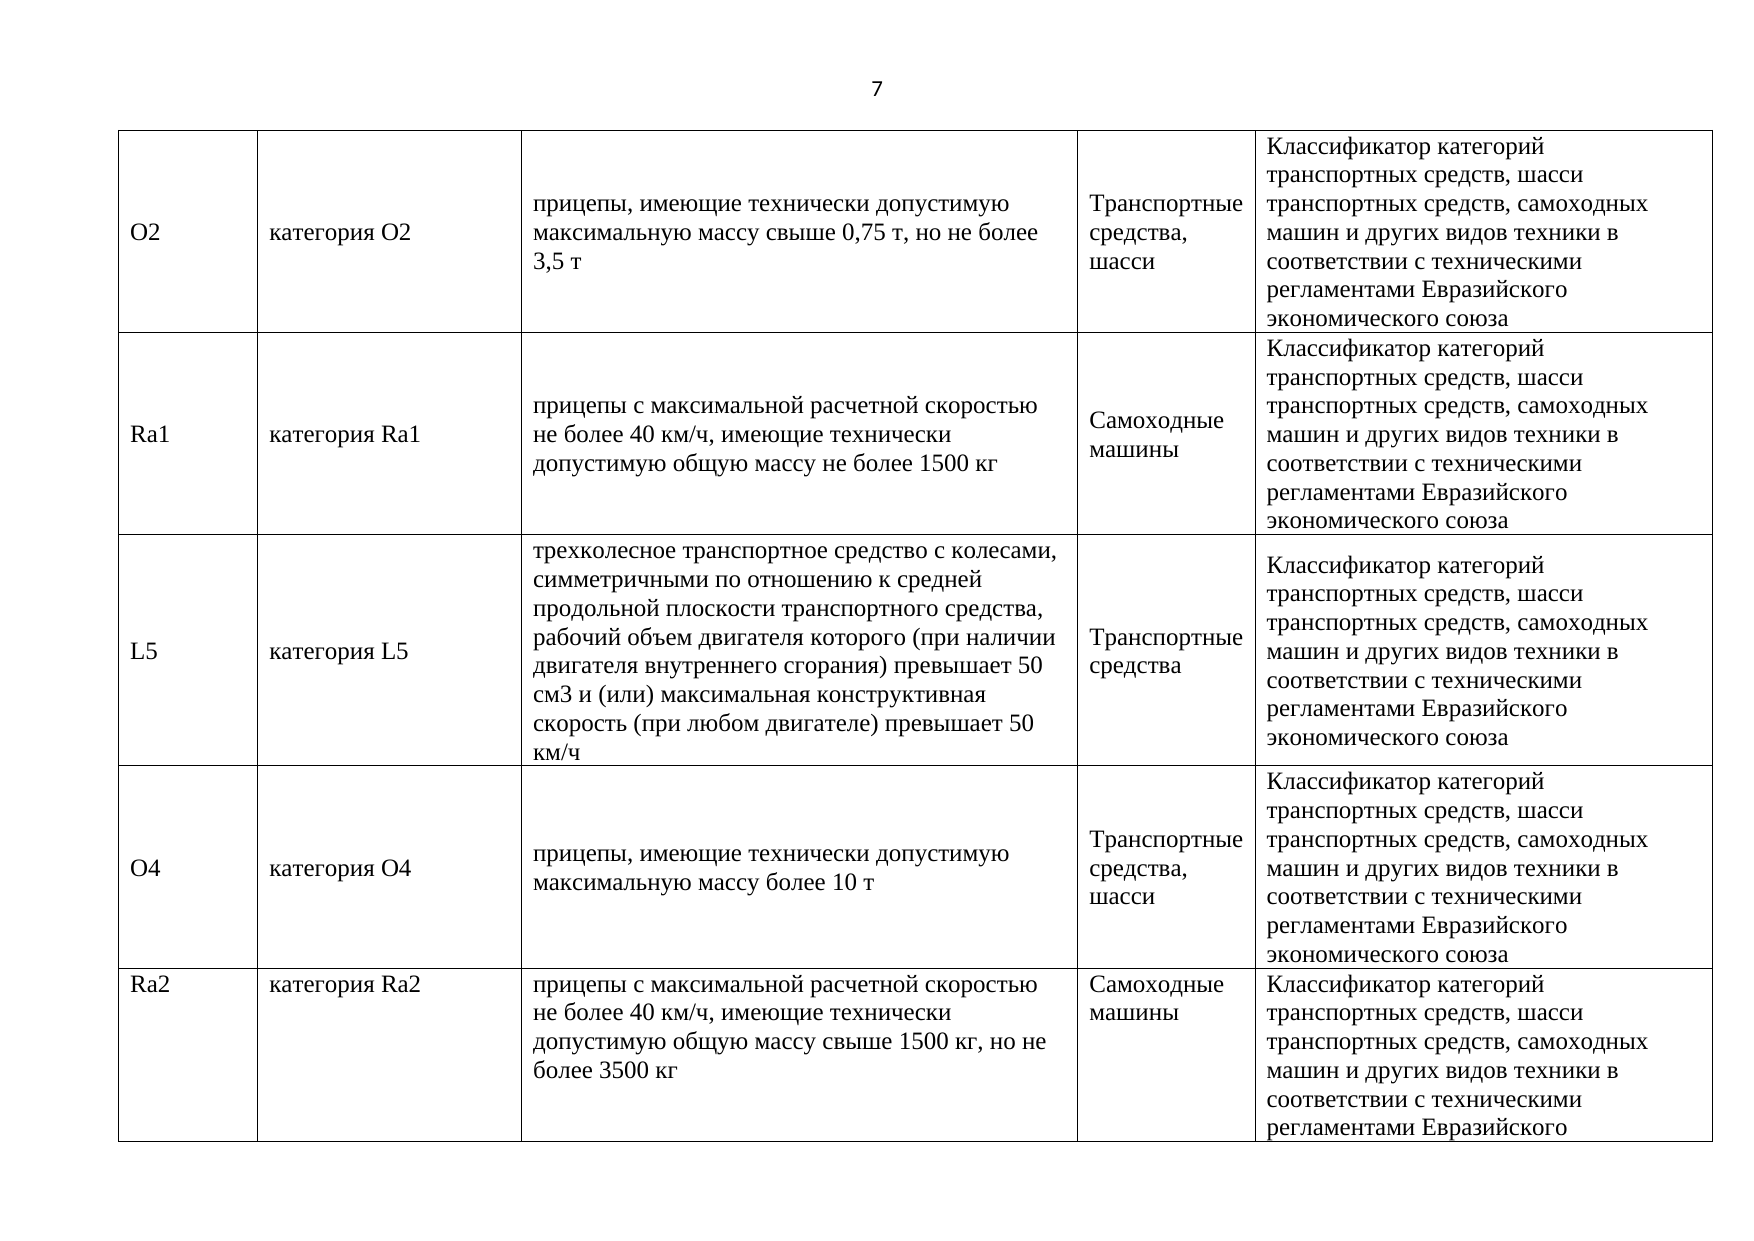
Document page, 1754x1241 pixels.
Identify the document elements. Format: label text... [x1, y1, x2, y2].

table_cell O4 [119, 766, 257, 968]
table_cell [1256, 969, 1712, 1141]
table_cell категория O2 [258, 131, 521, 332]
table_cell Транспортные средства [1078, 535, 1255, 765]
table_cell O2 [119, 131, 257, 332]
table_cell категория Ra1 [258, 333, 521, 534]
table_cell прицепы, имеющие технически допустимую максимальную массу свыше 0,75 т, но не более 3,5 т [522, 131, 1077, 332]
table_cell Транспортные средства, шасси [1078, 766, 1255, 968]
table_cell Самоходные машины [1078, 969, 1255, 1141]
table_cell трехколесное транспортное средство с колесами, симметричными по отношению к средней продольной плоскости транспортного средства, рабочий объем двигателя которого (при наличии двигателя внутреннего сгорания) превышает 50 см3 и (или) максимальная конструктивная скорость (при любом двигателе) превышает 50 км/ч [522, 535, 1077, 765]
table_cell прицепы, имеющие технически допустимую максимальную массу более 10 т [522, 766, 1077, 968]
table_cell категория L5 [258, 535, 521, 765]
table_cell L5 [119, 535, 257, 765]
table_cell Транспортные средства, шасси [1078, 131, 1255, 332]
table_cell прицепы с максимальной расчетной скоростью не более 40 км/ч, имеющие технически допустимую общую массу не более 1500 кг [522, 333, 1077, 534]
table_cell Ra1 [119, 333, 257, 534]
table_cell Самоходные машины [1078, 333, 1255, 534]
table_cell категория O4 [258, 766, 521, 968]
table_cell Ra2 [119, 969, 257, 1141]
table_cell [522, 969, 1077, 1141]
table_cell категория Ra2 [258, 969, 521, 1141]
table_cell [1256, 131, 1712, 332]
